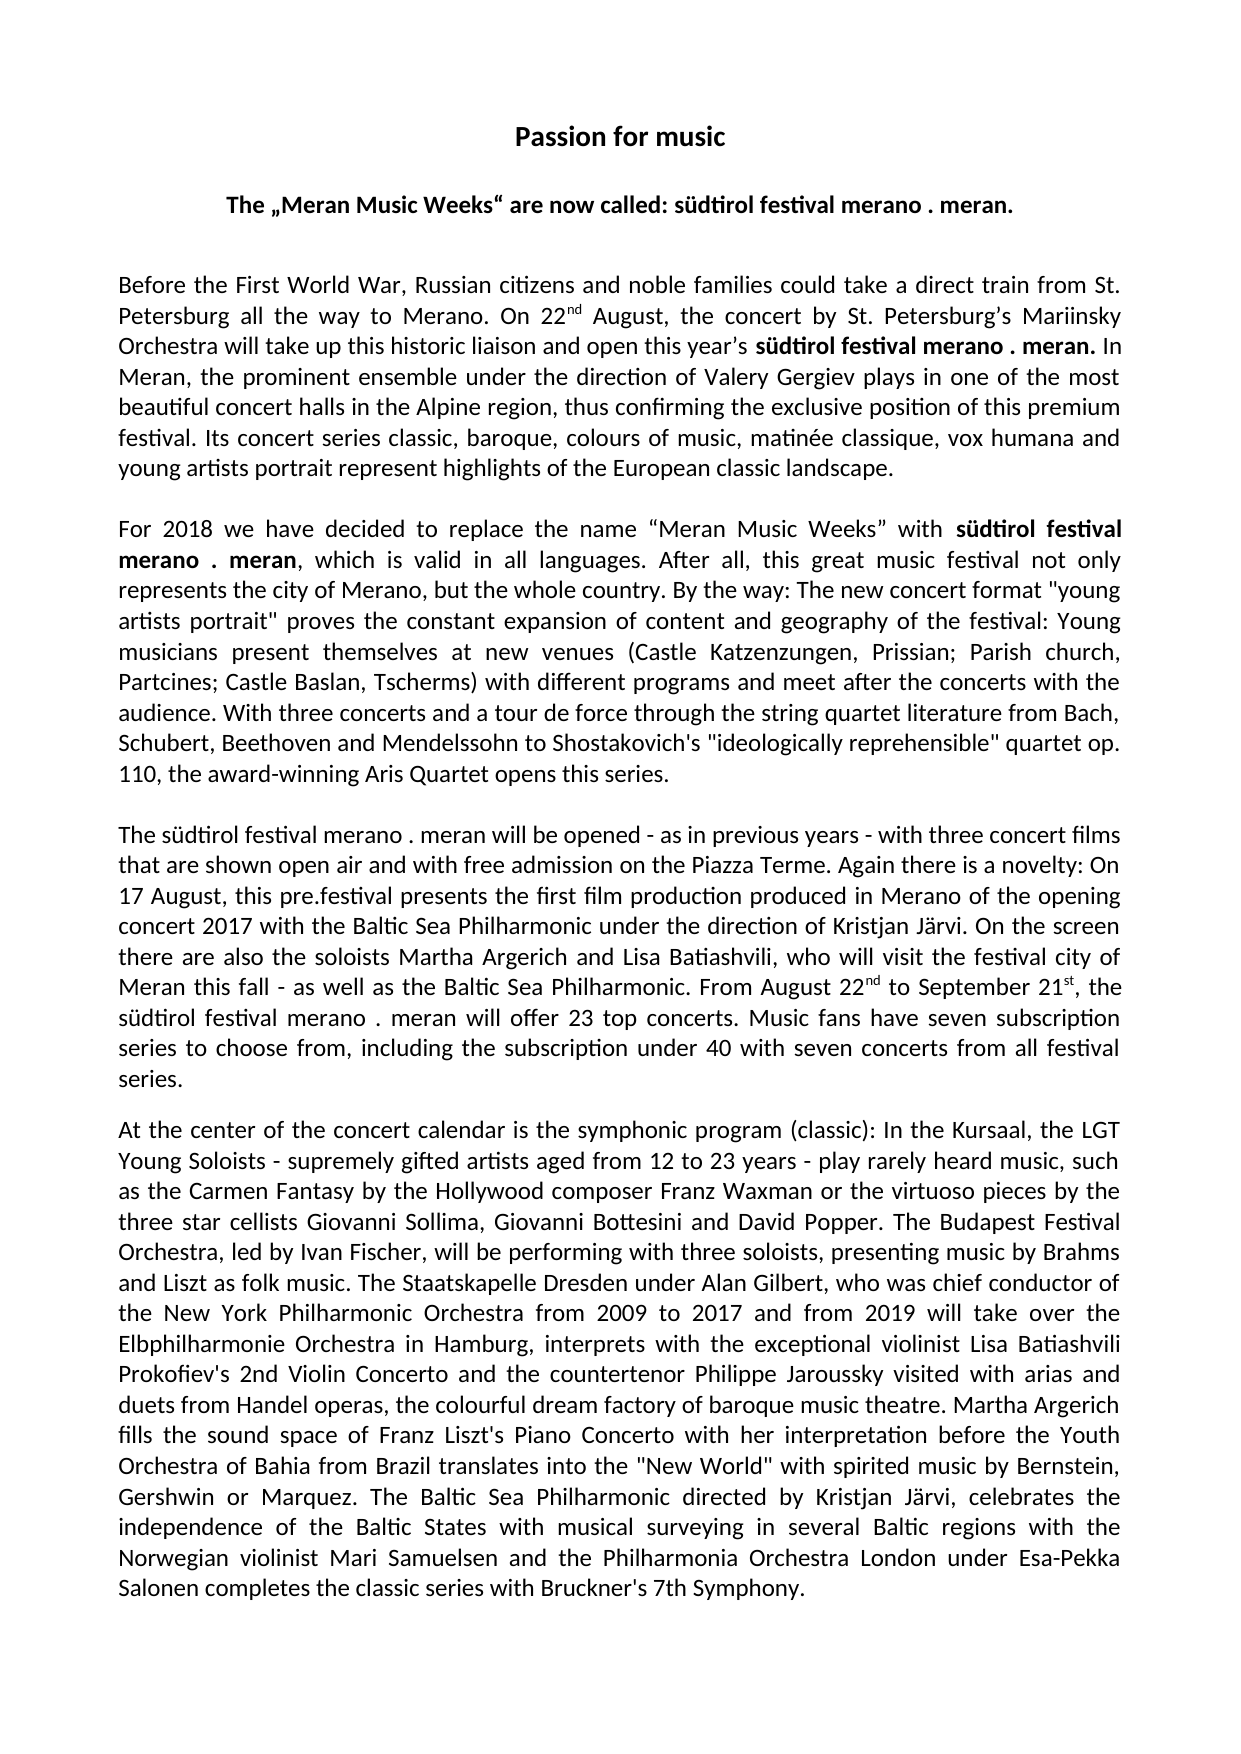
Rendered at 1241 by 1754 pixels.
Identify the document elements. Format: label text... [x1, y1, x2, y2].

text Before the First World War, Russian citizens and noble families could take a direct train from St. Petersburg all the way to Merano. On 22nd August, the concert by St. Petersburg’s Mariinsky Orchestra will take up this historic liaison and open this year’s südtirol festival merano . meran. In Meran, the prominent ensemble under the direction of Valery Gergiev plays in one of the most beautiful concert halls in the Alpine region, thus confirming the exclusive position of this premium festival. Its concert series classic, baroque, colours of music, matinée classique, vox humana and young artists portrait represent highlights of the European classic landscape. [118, 269, 1122, 483]
text The „Meran Music Weeks“ are now called: südtirol festival merano . meran. [118, 189, 1122, 220]
text At the center of the concert calendar is the symphonic program (classic): In the Kursaal, the LGT Young Soloists - supremely gifted artists aged from 12 to 23 years - play rarely heard music, such as the Carmen Fantasy by the Hollywood composer Franz Waxman or the virtuoso pieces by the three star cellists Giovanni Sollima, Giovanni Bottesini and David Popper. The Budapest Festival Orchestra, led by Ivan Fischer, will be performing with three soloists, presenting music by Brahms and Liszt as folk music. The Staatskapelle Dresden under Alan Gilbert, who was chief conductor of the New York Philharmonic Orchestra from 2009 to 2017 and from 2019 will take over the Elbphilharmonie Orchestra in Hamburg, interprets with the exceptional violinist Lisa Batiashvili Prokofiev's 2nd Violin Concerto and the countertenor Philippe Jaroussky visited with arias and duets from Handel operas, the colourful dream factory of baroque music theatre. Martha Argerich fills the sound space of Franz Liszt's Piano Concerto with her interpretation before the Youth Orchestra of Bahia from Brazil translates into the "New World" with spirited music by Bernstein, Gershwin or Marquez. The Baltic Sea Philharmonic directed by Kristjan Järvi, celebrates the independence of the Baltic States with musical surveying in several Baltic regions with the Norwegian violinist Mari Samuelsen and the Philharmonia Orchestra London under Esa-Pekka Salonen completes the classic series with Bruckner's 7th Symphony. [118, 1114, 1122, 1603]
text The südtirol festival merano . meran will be opened - as in previous years - with three concert films that are shown open air and with free admission on the Piazza Terme. Again there is a novelty: On 17 August, this pre.festival presents the first film production produced in Merano of the opening concert 2017 with the Baltic Sea Philharmonic under the direction of Kristjan Järvi. On the screen there are also the soloists Martha Argerich and Lisa Batiashvili, who will visit the festival city of Meran this fall - as well as the Baltic Sea Philharmonic. From August 22nd to September 21st, the südtirol festival merano . meran will offer 23 top concerts. Music fans have seven subscription series to choose from, including the subscription under 40 with seven concerts from all festival series. [118, 819, 1122, 1093]
text Passion for music [118, 118, 1122, 154]
text For 2018 we have decided to replace the name “Meran Music Weeks” with südtirol festival merano . meran, which is valid in all languages. After all, this great music festival not only represents the city of Merano, but the whole country. By the way: The new concert format "young artists portrait" proves the constant expansion of content and geography of the festival: Young musicians present themselves at new venues (Castle Katzenzungen, Prissian; Parish church, Partcines; Castle Baslan, Tscherms) with different programs and meet after the concerts with the audience. With three concerts and a tour de force through the string quartet literature from Bach, Schubert, Beethoven and Mendelssohn to Shostakovich's "ideologically reprehensible" quartet op. 110, the award-winning Aris Quartet opens this series. [118, 514, 1122, 788]
